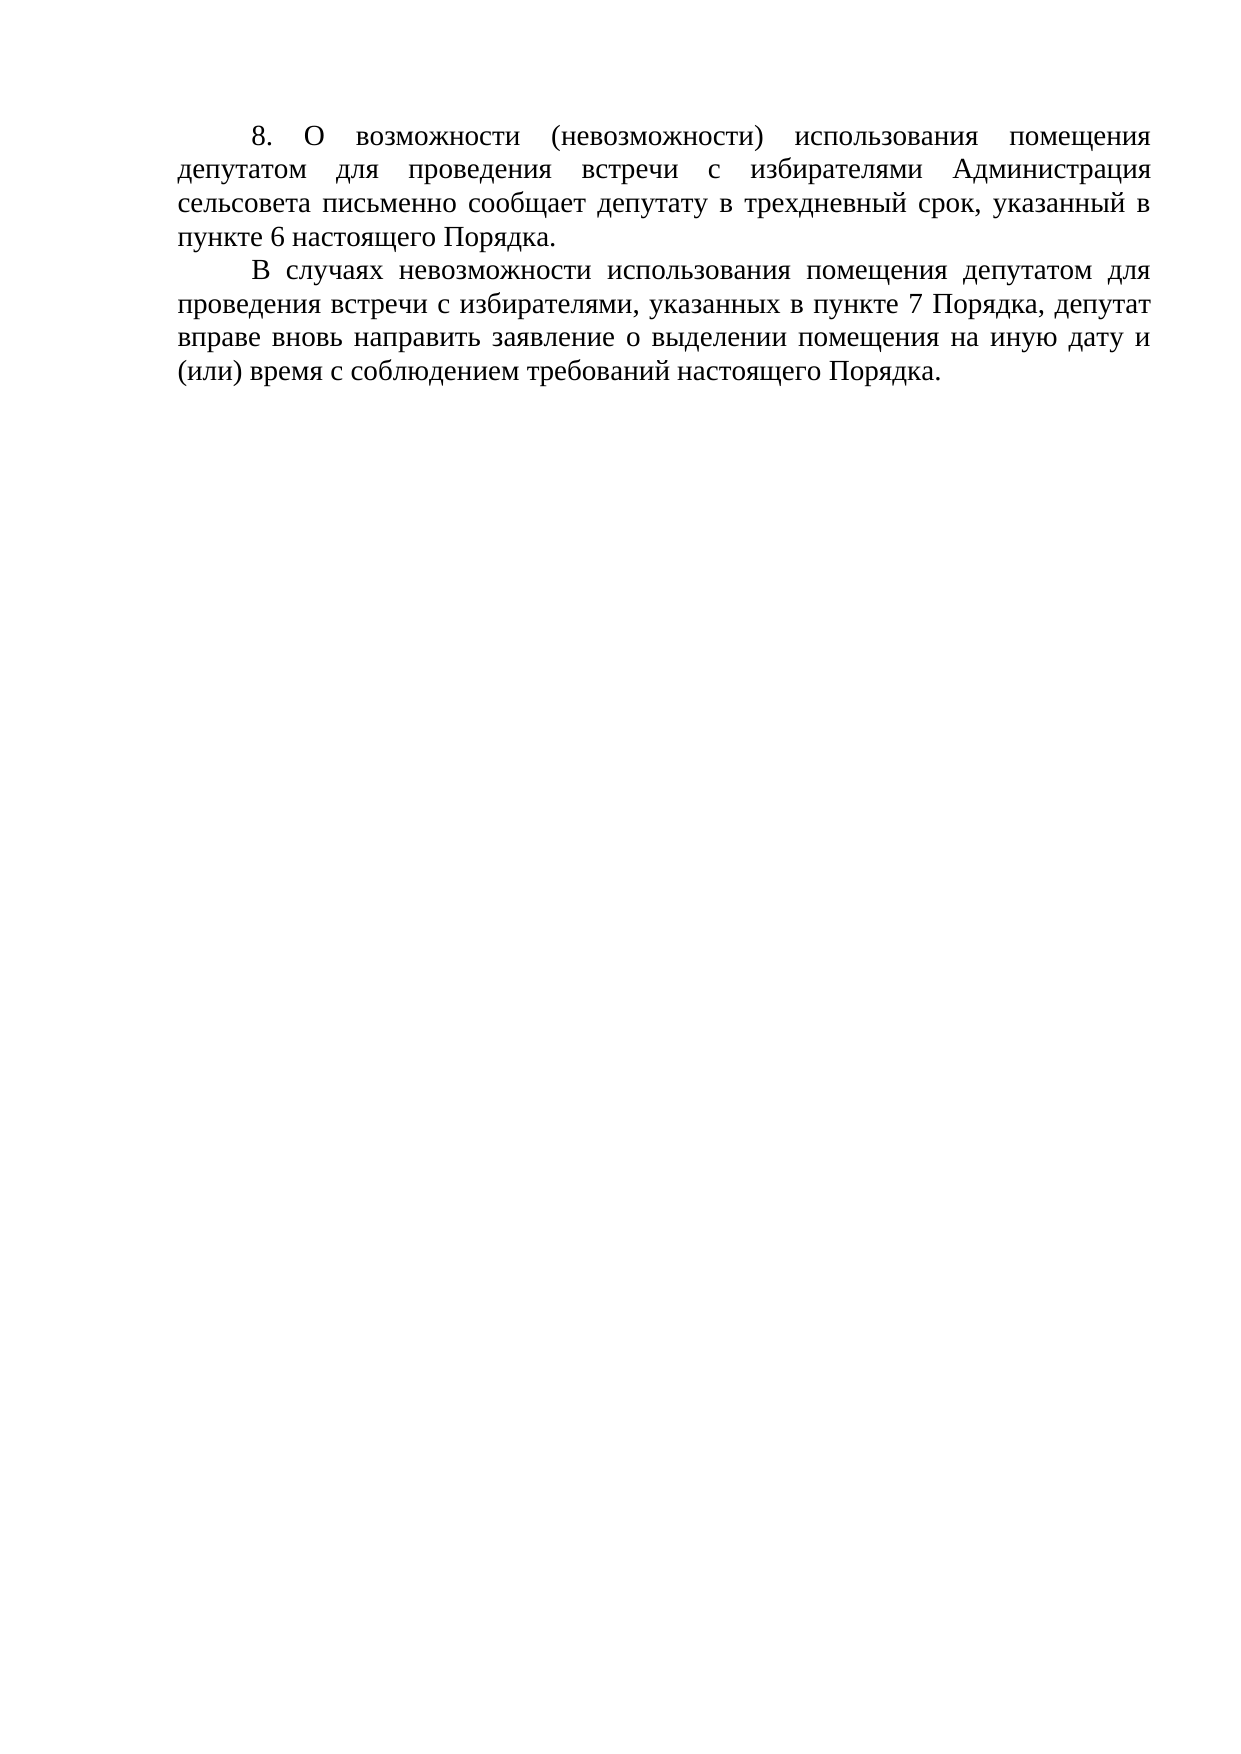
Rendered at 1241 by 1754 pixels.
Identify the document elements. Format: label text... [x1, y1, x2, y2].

text 8. О возможности (невозможности) использования помещения депутатом для проведения встречи с избирателями Администрация сельсовета письменно сообщает депутату в трехдневный срок, указанный в пункте 6 настоящего Порядка. [177, 118, 1152, 252]
text В случаях невозможности использования помещения депутатом для проведения встречи с избирателями, указанных в пункте 7 Порядка, депутат вправе вновь направить заявление о выделении помещения на иную дату и (или) время с соблюдением требований настоящего Порядка. [177, 252, 1152, 386]
